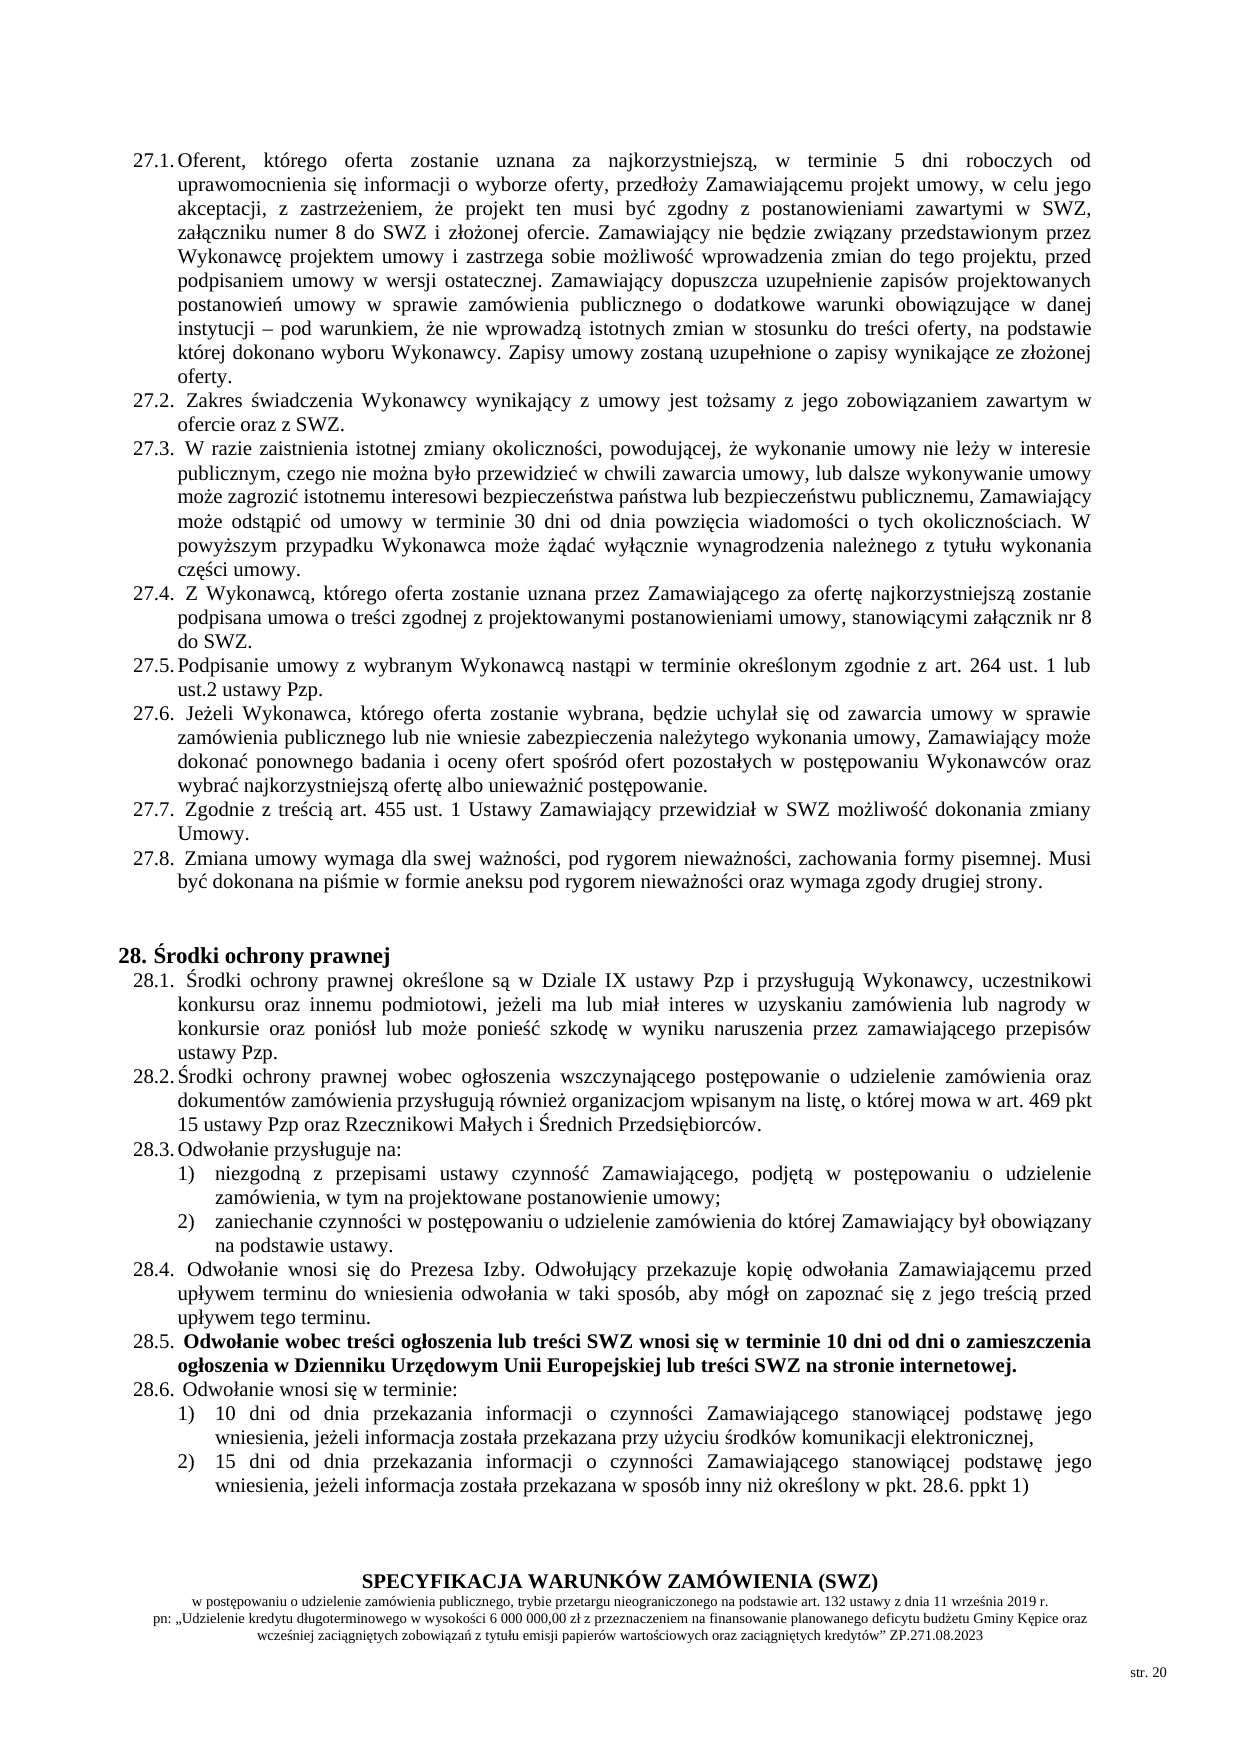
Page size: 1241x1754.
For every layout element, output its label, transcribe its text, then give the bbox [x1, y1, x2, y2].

list W razie zaistnienia istotnej zmiany okoliczności, powodującej, że wykonanie umowy nie leży w interesie publicznym, czego nie można było przewidzieć w chwili zawarcia umowy, lub dalsze wykonywanie umowy może zagrozić istotnemu interesowi bezpieczeństwa państwa lub bezpieczeństwu publicznemu, Zamawiający może odstąpić od umowy w terminie 30 dni od dnia powzięcia wiadomości o tych okolicznościach. W powyższym przypadku Wykonawca może żądać wyłącznie wynagrodzenia należnego z tytułu wykonania części umowy. [133, 436, 1093, 581]
list Środki ochrony prawnej wobec ogłoszenia wszczynającego postępowanie o udzielenie zamówienia oraz dokumentów zamówienia przysługują również organizacjom wpisanym na listę, o której mowa w art. 469 pkt 15 ustawy Pzp oraz Rzecznikowi Małych i Średnich Przedsiębiorców. [133, 1064, 1093, 1136]
list niezgodną z przepisami ustawy czynność Zamawiającego, podjętą w postępowaniu o udzielenie zamówienia, w tym na projektowane postanowienie umowy; [177, 1161, 1093, 1209]
list 10 dni od dnia przekazania informacji o czynności Zamawiającego stanowiącej podstawę jego wniesienia, jeżeli informacja została przekazana przy użyciu środków komunikacji elektronicznej, [177, 1401, 1093, 1449]
list Oferent, którego oferta zostanie uznana za najkorzystniejszą, w terminie 5 dni roboczych od uprawomocnienia się informacji o wyborze oferty, przedłoży Zamawiającemu projekt umowy, w celu jego akceptacji, z zastrzeżeniem, że projekt ten musi być zgodny z postanowieniami zawartymi w SWZ, załączniku numer 8 do SWZ i złożonej ofercie. Zamawiający nie będzie związany przedstawionym przez Wykonawcę projektem umowy i zastrzega sobie możliwość wprowadzenia zmian do tego projektu, przed podpisaniem umowy w wersji ostatecznej. Zamawiający dopuszcza uzupełnienie zapisów projektowanych postanowień umowy w sprawie zamówienia publicznego o dodatkowe warunki obowiązujące w danej instytucji – pod warunkiem, że nie wprowadzą istotnych zmian w stosunku do treści oferty, na podstawie której dokonano wyboru Wykonawcy. Zapisy umowy zostaną uzupełnione o zapisy wynikające ze złożonej oferty. [133, 148, 1093, 388]
list Zgodnie z treścią art. 455 ust. 1 Ustawy Zamawiający przewidział w SWZ możliwość dokonania zmiany Umowy. [133, 797, 1093, 845]
list Odwołanie wnosi się do Prezesa Izby. Odwołujący przekazuje kopię odwołania Zamawiającemu przed upływem terminu do wniesienia odwołania w taki sposób, aby mógł on zapoznać się z jego treścią przed upływem tego terminu. [133, 1257, 1093, 1329]
list Zakres świadczenia Wykonawcy wynikający z umowy jest tożsamy z jego zobowiązaniem zawartym w ofercie oraz z SWZ. [133, 388, 1093, 436]
list 15 dni od dnia przekazania informacji o czynności Zamawiającego stanowiącej podstawę jego wniesienia, jeżeli informacja została przekazana w sposób inny niż określony w pkt. 28.6. ppkt 1) [177, 1449, 1093, 1497]
list Z Wykonawcą, którego oferta zostanie uznana przez Zamawiającego za ofertę najkorzystniejszą zostanie podpisana umowa o treści zgodnej z projektowanymi postanowieniami umowy, stanowiącymi załącznik nr 8 do SWZ. [133, 581, 1093, 653]
list Jeżeli Wykonawca, którego oferta zostanie wybrana, będzie uchylał się od zawarcia umowy w sprawie zamówienia publicznego lub nie wniesie zabezpieczenia należytego wykonania umowy, Zamawiający może dokonać ponownego badania i oceny ofert spośród ofert pozostałych w postępowaniu Wykonawców oraz wybrać najkorzystniejszą ofertę albo unieważnić postępowanie. [133, 701, 1093, 797]
list Odwołanie wnosi się w terminie: [133, 1377, 1093, 1401]
list zaniechanie czynności w postępowaniu o udzielenie zamówienia do której Zamawiający był obowiązany na podstawie ustawy. [177, 1209, 1093, 1257]
list Podpisanie umowy z wybranym Wykonawcą nastąpi w terminie określonym zgodnie z art. 264 ust. 1 lub ust.2 ustawy Pzp. [133, 653, 1093, 701]
list Środki ochrony prawnej [118, 942, 1093, 968]
list Odwołanie wobec treści ogłoszenia lub treści SWZ wnosi się w terminie 10 dni od dni o zamieszczenia ogłoszenia w Dzienniku Urzędowym Unii Europejskiej lub treści SWZ na stronie internetowej. [133, 1329, 1093, 1377]
list Odwołanie przysługuje na: [133, 1136, 1093, 1161]
list Zmiana umowy wymaga dla swej ważności, pod rygorem nieważności, zachowania formy pisemnej. Musi być dokonana na piśmie w formie aneksu pod rygorem nieważności oraz wymaga zgody drugiej strony. [133, 845, 1093, 893]
list Środki ochrony prawnej określone są w Dziale IX ustawy Pzp i przysługują Wykonawcy, uczestnikowi konkursu oraz innemu podmiotowi, jeżeli ma lub miał interes w uzyskaniu zamówienia lub nagrody w konkursie oraz poniósł lub może ponieść szkodę w wyniku naruszenia przez zamawiającego przepisów ustawy Pzp. [133, 968, 1093, 1064]
